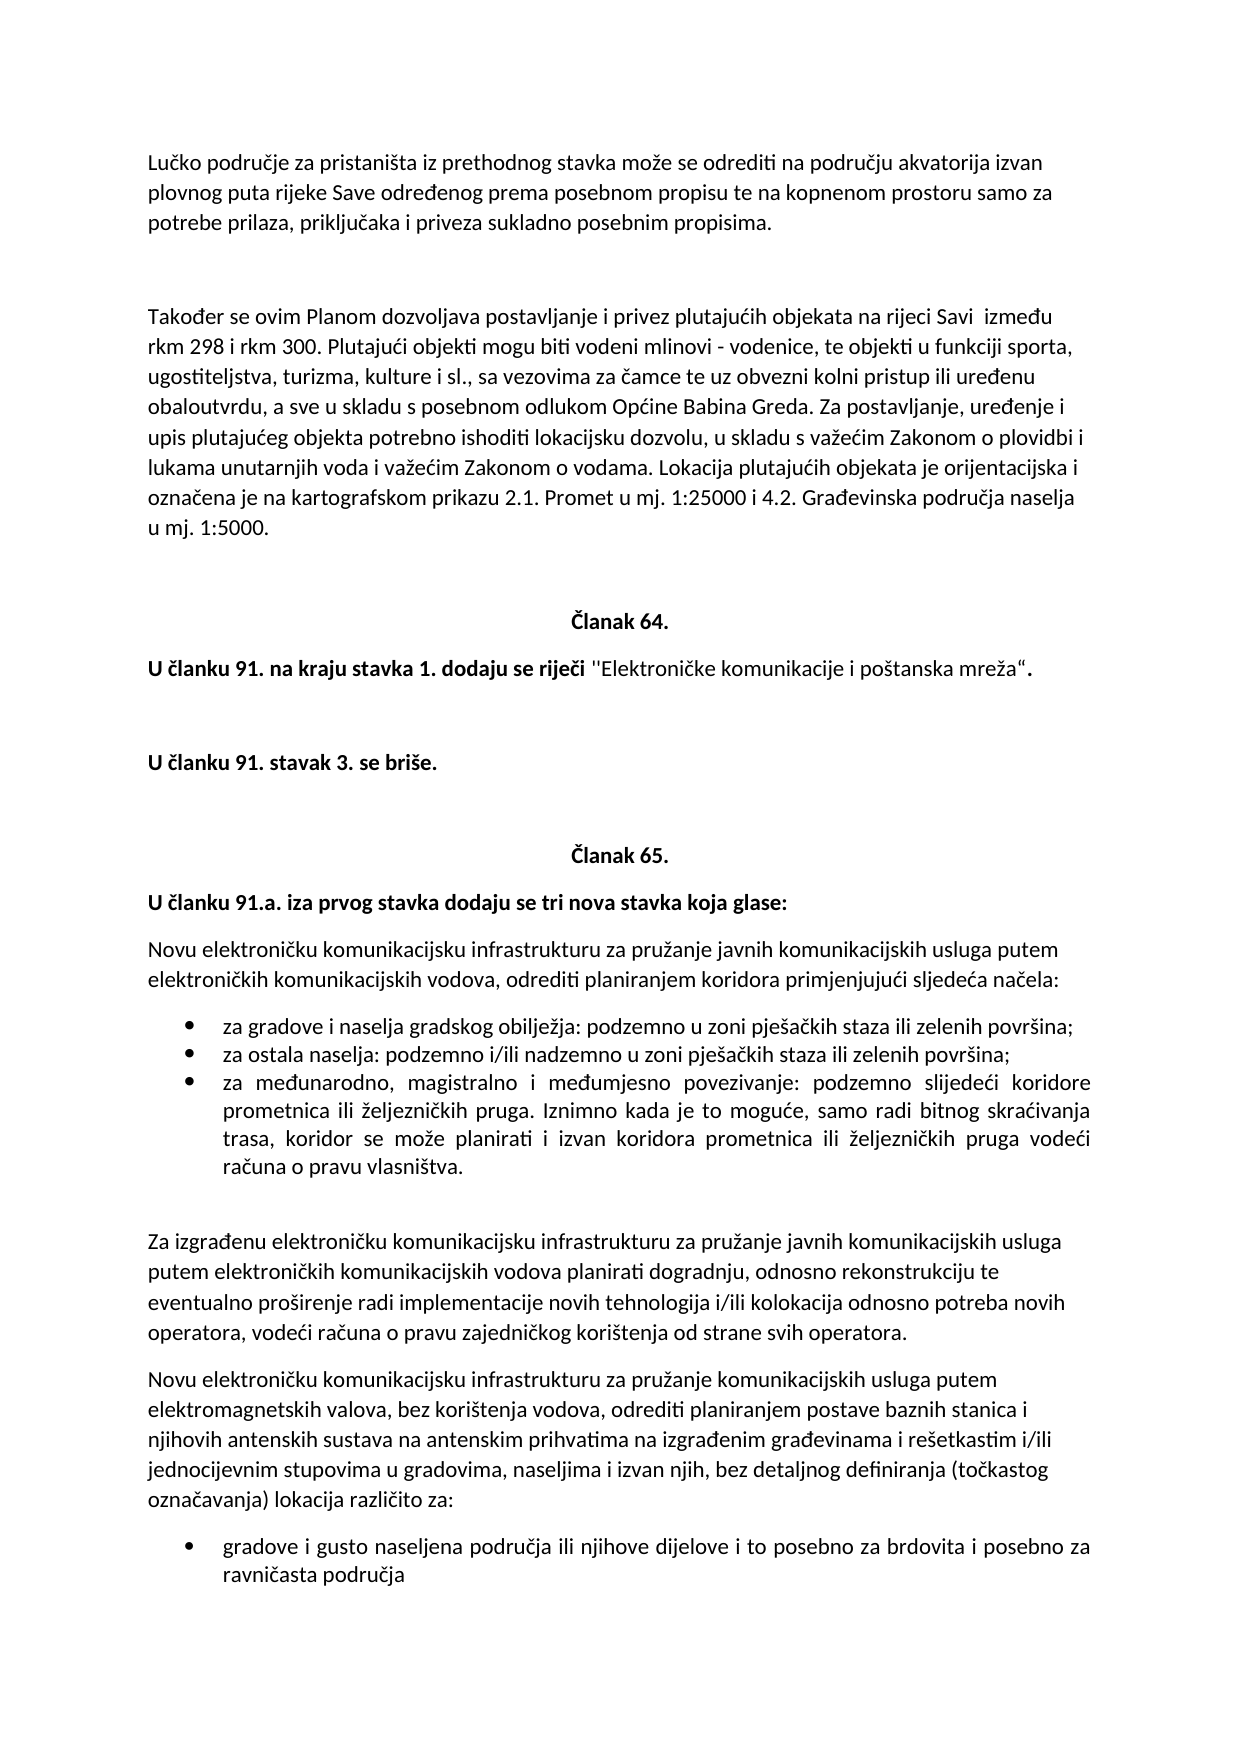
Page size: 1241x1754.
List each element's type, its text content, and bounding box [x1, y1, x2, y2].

list za ostala naselja: podzemno i/ili nadzemno u zoni pješačkih staza ili zelenih površina; [185, 1040, 1092, 1068]
list za međunarodno, magistralno i međumjesno povezivanje: podzemno slijedeći koridore prometnica ili željezničkih pruga. Iznimno kada je to moguće, samo radi bitnog skraćivanja trasa, koridor se može planirati i izvan koridora prometnica ili željezničkih pruga vodeći računa o pravu vlasništva. [185, 1068, 1092, 1180]
text U članku 91.a. iza prvog stavka dodaju se tri nova stavka koja glase: [148, 888, 1092, 916]
list za gradove i naselja gradskog obilježja: podzemno u zoni pješačkih staza ili zelenih površina; [185, 1012, 1092, 1040]
text Također se ovim Planom dozvoljava postavljanje i privez plutajućih objekata na rijeci Savi između rkm 298 i rkm 300. Plutajući objekti mogu biti vodeni mlinovi - vodenice, te objekti u funkciji sporta, ugostiteljstva, turizma, kulture i sl., sa vezovima za čamce te uz obvezni kolni pristup ili uređenu obaloutvrdu, a sve u skladu s posebnom odlukom Općine Babina Greda. Za postavljanje, uređenje i upis plutajućeg objekta potrebno ishoditi lokacijsku dozvolu, u skladu s važećim Zakonom o plovidbi i lukama unutarnjih voda i važećim Zakonom o vodama. Lokacija plutajućih objekata je orijentacijska i označena je na kartografskom prikazu 2.1. Promet u mj. 1:25000 i 4.2. Građevinska područja naselja u mj. 1:5000. [148, 302, 1092, 541]
text Za izgrađenu elektroničku komunikacijsku infrastrukturu za pružanje javnih komunikacijskih usluga putem elektroničkih komunikacijskih vodova planirati dogradnju, odnosno rekonstrukciju te eventualno proširenje radi implementacije novih tehnologija i/ili kolokacija odnosno potreba novih operatora, vodeći računa o pravu zajedničkog korištenja od strane svih operatora. [148, 1227, 1092, 1346]
text Lučko područje za pristaništa iz prethodnog stavka može se odrediti na području akvatorija izvan plovnog puta rijeke Save određenog prema posebnom propisu te na kopnenom prostoru samo za potrebe prilaza, priključaka i priveza sukladno posebnim propisima. [148, 148, 1092, 236]
text U članku 91. na kraju stavka 1. dodaju se riječi ''Elektroničke komunikacije i poštanska mreža“. [148, 654, 1092, 682]
text Novu elektroničku komunikacijsku infrastrukturu za pružanje komunikacijskih usluga putem elektromagnetskih valova, bez korištenja vodova, odrediti planiranjem postave baznih stanica i njihovih antenskih sustava na antenskim prihvatima na izgrađenim građevinama i rešetkastim i/ili jednocijevnim stupovima u gradovima, naseljima i izvan njih, bez detaljnog definiranja (točkastog označavanja) lokacija različito za: [148, 1365, 1092, 1514]
text Članak 64. [148, 607, 1092, 635]
text Članak 65. [148, 841, 1092, 869]
text U članku 91. stavak 3. se briše. [148, 748, 1092, 776]
list gradove i gusto naseljena područja ili njihove dijelove i to posebno za brdovita i posebno za ravničasta područja [185, 1532, 1092, 1588]
text Novu elektroničku komunikacijsku infrastrukturu za pružanje javnih komunikacijskih usluga putem elektroničkih komunikacijskih vodova, odrediti planiranjem koridora primjenjujući sljedeća načela: [148, 935, 1092, 993]
